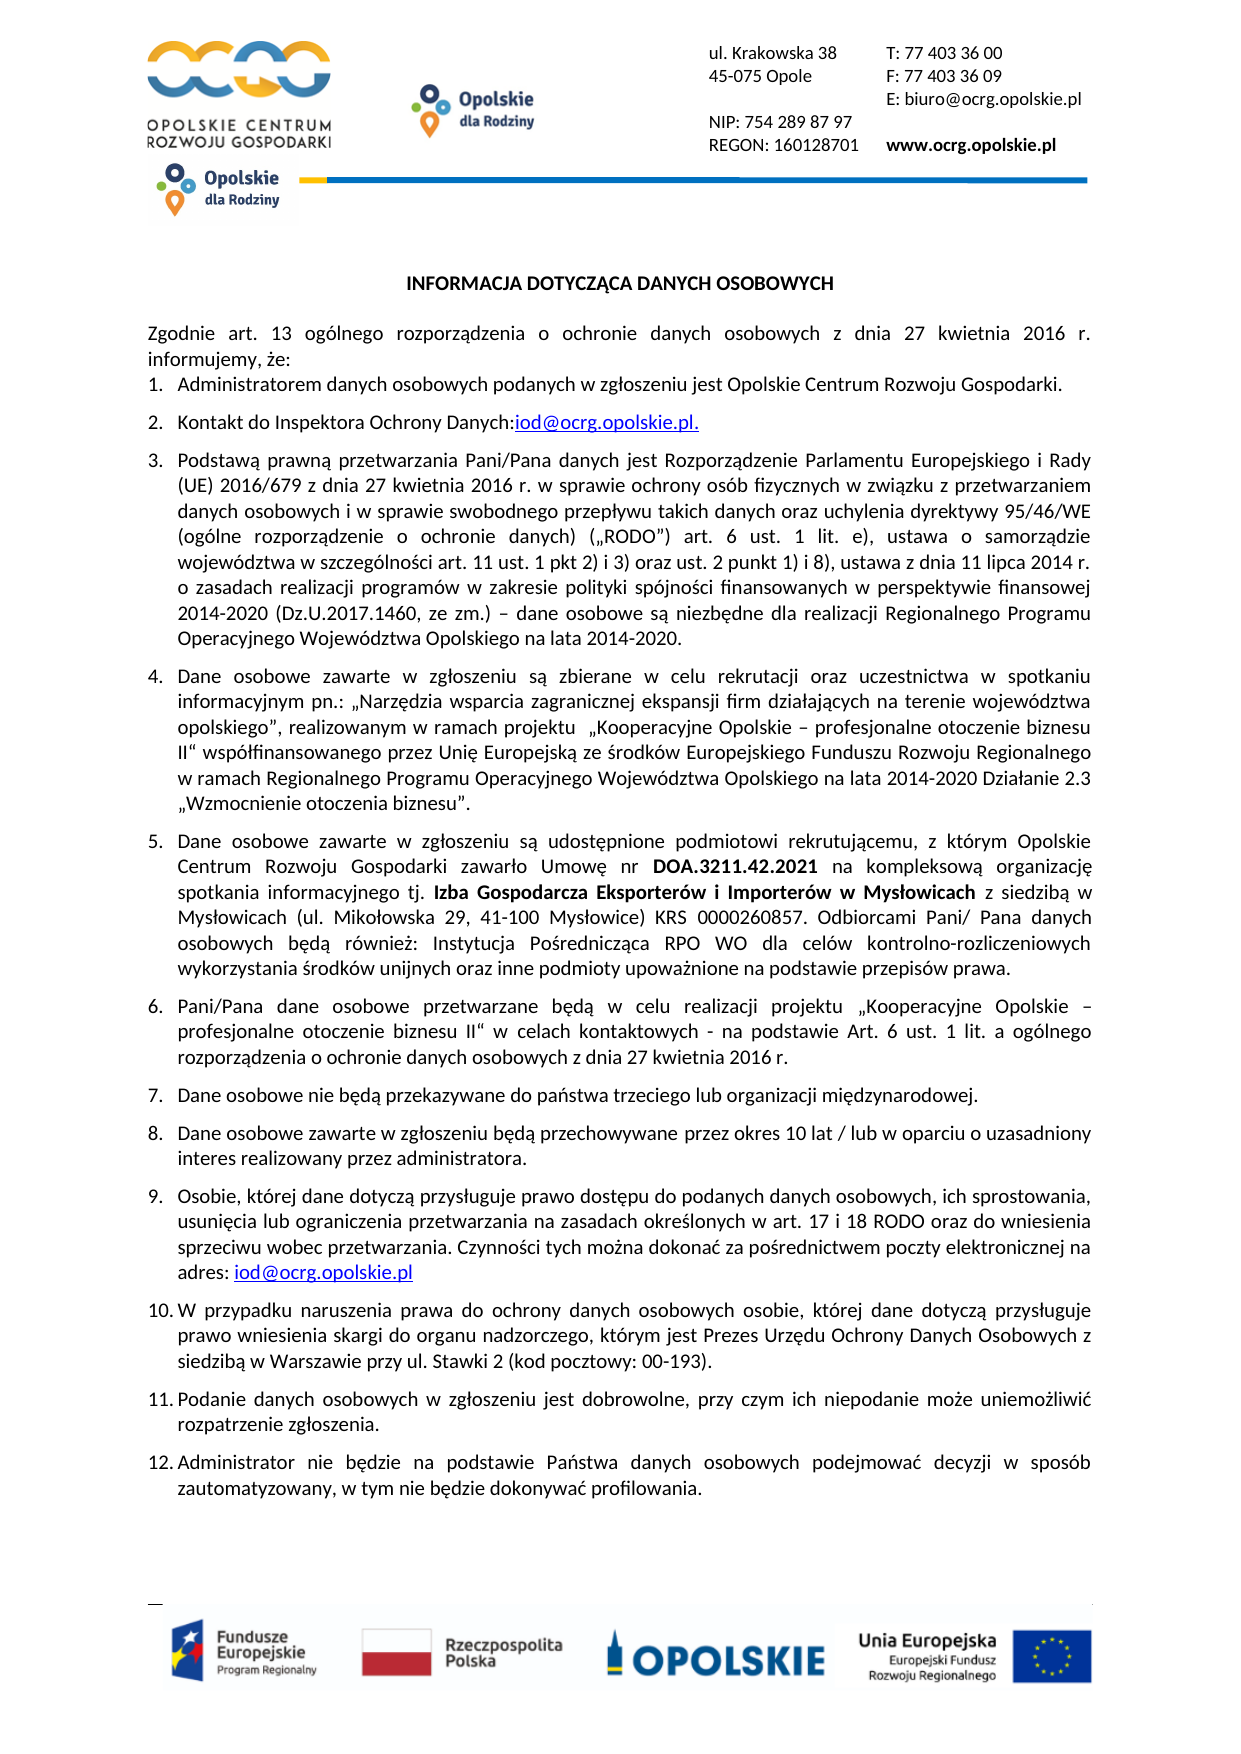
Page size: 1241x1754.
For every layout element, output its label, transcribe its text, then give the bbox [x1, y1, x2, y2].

list Dane osobowe zawarte w zgłoszeniu są udostępnione podmiotowi rekrutującemu, z którym Opolskie Centrum Rozwoju Gospodarki zawarło Umowę nr DOA.3211.42.2021 na kompleksową organizację spotkania informacyjnego tj. Izba Gospodarcza Eksporterów i Importerów w Mysłowicach z siedzibą w Mysłowicach (ul. Mikołowska 29, 41-100 Mysłowice) KRS 0000260857. Odbiorcami Pani/ Pana danych osobowych będą również: Instytucja Pośrednicząca RPO WO dla celów kontrolno-rozliczeniowych wykorzystania środków unijnych oraz inne podmioty upoważnione na podstawie przepisów prawa. [148, 828, 1093, 981]
list Dane osobowe zawarte w zgłoszeniu będą przechowywane przez okres 10 lat / lub w oparciu o uzasadniony interes realizowany przez administratora. [148, 1120, 1093, 1171]
list Osobie, której dane dotyczą przysługuje prawo dostępu do podanych danych osobowych, ich sprostowania, usunięcia lub ograniczenia przetwarzania na zasadach określonych w art. 17 i 18 RODO oraz do wniesienia sprzeciwu wobec przetwarzania. Czynności tych można dokonać za pośrednictwem poczty elektronicznej na adres: iod@ocrg.opolskie.pl [148, 1183, 1093, 1285]
list Dane osobowe nie będą przekazywane do państwa trzeciego lub organizacji międzynarodowej. [148, 1082, 1093, 1107]
list Podanie danych osobowych w zgłoszeniu jest dobrowolne, przy czym ich niepodanie może uniemożliwić rozpatrzenie zgłoszenia. [148, 1386, 1093, 1437]
text Zgodnie art. 13 ogólnego rozporządzenia o ochronie danych osobowych z dnia 27 kwietnia 2016 r. informujemy, że: [148, 321, 1093, 371]
text INFORMACJA DOTYCZĄCA DANYCH OSOBOWYCH [148, 270, 1093, 295]
list W przypadku naruszenia prawa do ochrony danych osobowych osobie, której dane dotyczą przysługuje prawo wniesienia skargi do organu nadzorczego, którym jest Prezes Urzędu Ochrony Danych Osobowych z siedzibą w Warszawie przy ul. Stawki 2 (kod pocztowy: 00-193). [148, 1297, 1093, 1373]
list Pani/Pana dane osobowe przetwarzane będą w celu realizacji projektu „Kooperacyjne Opolskie – profesjonalne otoczenie biznesu II“ w celach kontaktowych - na podstawie Art. 6 ust. 1 lit. a ogólnego rozporządzenia o ochronie danych osobowych z dnia 27 kwietnia 2016 r. [148, 993, 1093, 1069]
list Kontakt do Inspektora Ochrony Danych:iod@ocrg.opolskie.pl. [148, 409, 1093, 435]
list Administratorem danych osobowych podanych w zgłoszeniu jest Opolskie Centrum Rozwoju Gospodarki. [148, 371, 1093, 397]
list Podstawą prawną przetwarzania Pani/Pana danych jest Rozporządzenie Parlamentu Europejskiego i Rady (UE) 2016/679 z dnia 27 kwietnia 2016 r. w sprawie ochrony osób fizycznych w związku z przetwarzaniem danych osobowych i w sprawie swobodnego przepływu takich danych oraz uchylenia dyrektywy 95/46/WE (ogólne rozporządzenie o ochronie danych) („RODO”) art. 6 ust. 1 lit. e), ustawa o samorządzie województwa w szczególności art. 11 ust. 1 pkt 2) i 3) oraz ust. 2 punkt 1) i 8), ustawa z dnia 11 lipca 2014 r. o zasadach realizacji programów w zakresie polityki spójności finansowanych w perspektywie finansowej 2014-2020 (Dz.U.2017.1460, ze zm.) – dane osobowe są niezbędne dla realizacji Regionalnego Programu Operacyjnego Województwa Opolskiego na lata 2014-2020. [148, 447, 1093, 651]
list Dane osobowe zawarte w zgłoszeniu są zbierane w celu rekrutacji oraz uczestnictwa w spotkaniu informacyjnym pn.: „Narzędzia wsparcia zagranicznej ekspansji firm działających na terenie województwa opolskiego”, realizowanym w ramach projektu „Kooperacyjne Opolskie – profesjonalne otoczenie biznesu II“ współfinansowanego przez Unię Europejską ze środków Europejskiego Funduszu Rozwoju Regionalnego w ramach Regionalnego Programu Operacyjnego Województwa Opolskiego na lata 2014-2020 Działanie 2.3 „Wzmocnienie otoczenia biznesu”. [148, 663, 1093, 816]
picture [147, 41, 331, 148]
picture [147, 154, 300, 226]
picture [402, 75, 555, 148]
list Administrator nie będzie na podstawie Państwa danych osobowych podejmować decyzji w sposób zautomatyzowany, w tym nie będzie dokonywać profilowania. [148, 1449, 1093, 1500]
picture [162, 1604, 1093, 1698]
